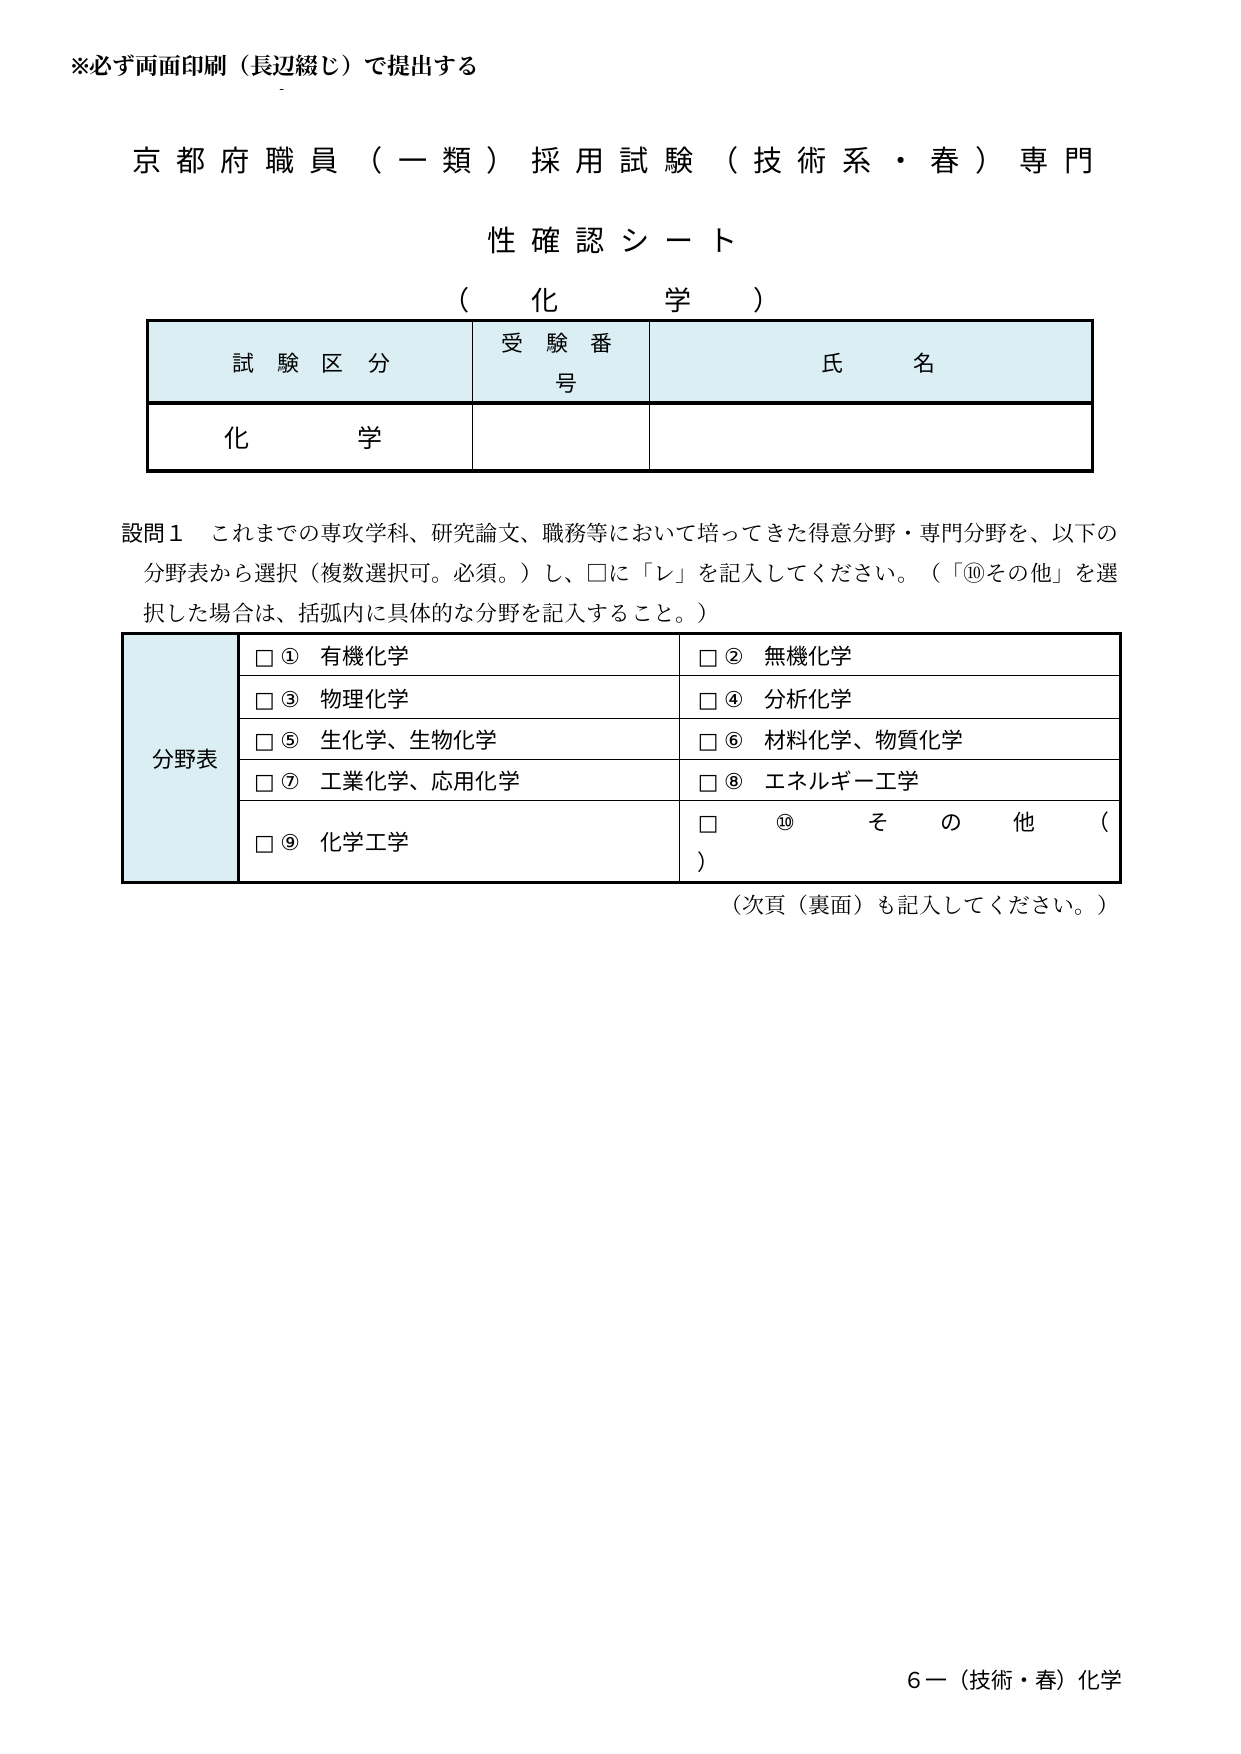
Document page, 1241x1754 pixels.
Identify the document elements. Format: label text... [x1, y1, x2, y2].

text 京都府職員（一類）採用試験（技術系・春）専門性確認シート [121, 119, 1119, 278]
table_cell [650, 405, 1091, 469]
table_cell □ ⑥材料化学、物質化学 [680, 719, 1119, 759]
table_header 受験番号 [473, 322, 649, 401]
table_header 試験区分 [149, 322, 472, 401]
table_cell [473, 405, 649, 469]
text （ 化 学 ） [121, 278, 1119, 318]
table_cell □ ⑧エネルギー工学 [680, 760, 1119, 800]
table_cell □ ⑨化学工学 [240, 801, 679, 881]
table_header □ ②無機化学 [680, 635, 1119, 675]
table_cell □ ⑦工業化学、応用化学 [240, 760, 679, 800]
table_cell □ ④分析化学 [680, 676, 1119, 718]
table_cell □ ⑩その他（ ） [680, 801, 1119, 881]
table_header □ ①有機化学 [240, 635, 679, 675]
table_header 氏名 [650, 322, 1091, 401]
text 設問１ これまでの専攻学科、研究論文、職務等において培ってきた得意分野・専門分野を、以下の分野表から選択（複数選択可。必須。）し、□に「レ」を記入してください。（「⑩その他」を選択した場合は、括弧内に具体的な分野を記入すること。） [121, 512, 1119, 632]
table_cell □ ⑤生化学、生物化学 [240, 719, 679, 759]
table_cell □ ③物理化学 [240, 676, 679, 718]
table_header 分野表 [124, 635, 237, 881]
text （次頁（裏面）も記入してください。） [121, 884, 1119, 924]
table_cell 化 学 [149, 405, 472, 469]
